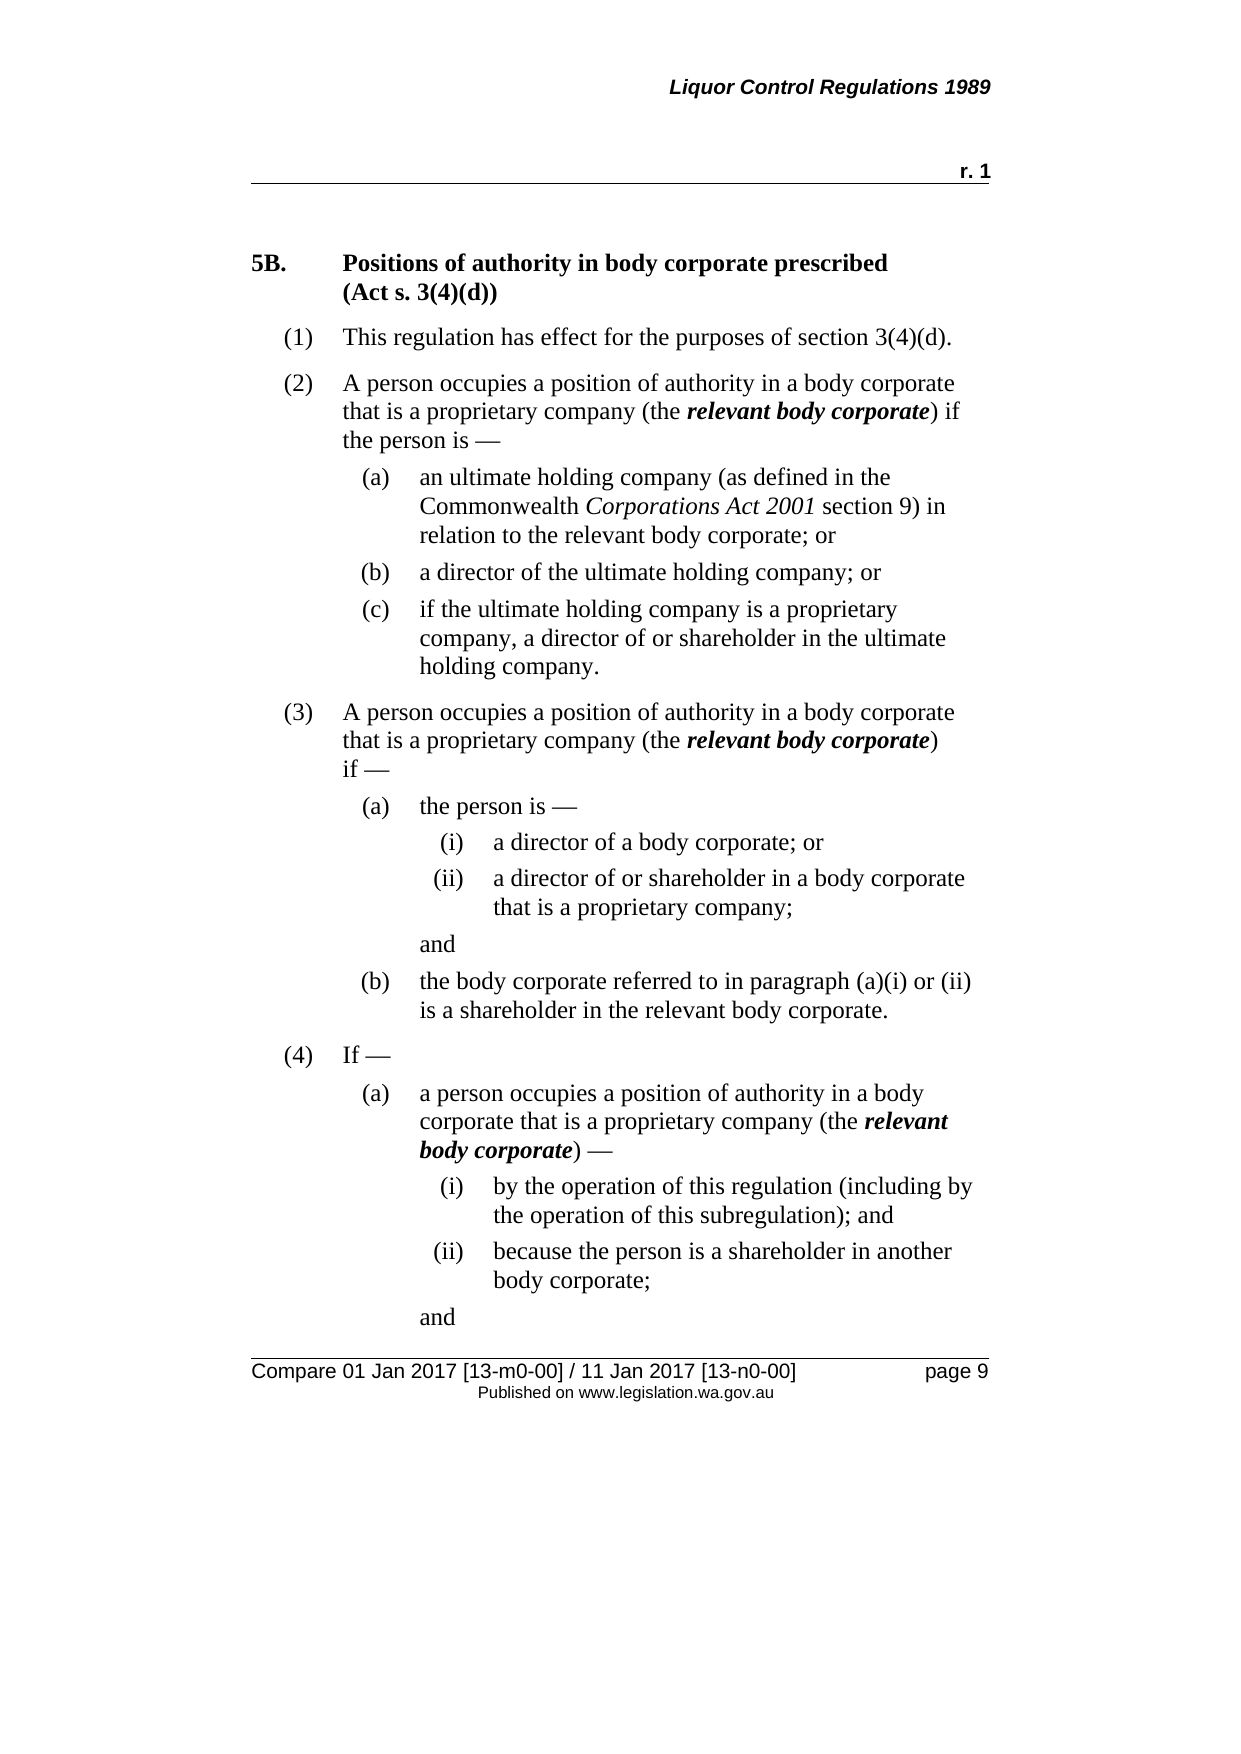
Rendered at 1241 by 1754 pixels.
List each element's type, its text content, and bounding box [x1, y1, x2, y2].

text (a) an ultimate holding company (as defined in the Commonwealth Corporations Act 2001 section 9) in relation to the relevant body corporate; or [251, 462, 989, 548]
text (2) A person occupies a position of authority in a body corporate that is a proprietary company (the relevant body corporate) if the person is — [251, 368, 989, 454]
text and [251, 1302, 989, 1331]
text (i) a director of a body corporate; or [251, 827, 989, 856]
text and [251, 929, 989, 958]
text (4) If — [251, 1041, 989, 1069]
text (ii) because the person is a shareholder in another body corporate; [251, 1236, 989, 1293]
text (b) a director of the ultimate holding company; or [251, 557, 989, 586]
text (i) by the operation of this regulation (including by the operation of this subregulation); and [251, 1171, 989, 1229]
text (a) a person occupies a position of authority in a body corporate that is a proprietary company (the relevant body corporate) — [251, 1078, 989, 1164]
text (3) A person occupies a position of authority in a body corporate that is a proprietary company (the relevant body corporate) if — [251, 697, 989, 783]
text (1) This regulation has effect for the purposes of section 3(4)(d). [251, 322, 989, 351]
text (c) if the ultimate holding company is a proprietary company, a director of or shareholder in the ultimate holding company. [251, 594, 989, 680]
text (ii) a director of or shareholder in a body corporate that is a proprietary company; [251, 863, 989, 921]
text (a) the person is — [251, 791, 989, 820]
text (b) the body corporate referred to in paragraph (a)(i) or (ii) is a shareholder in the relevant body corporate. [251, 966, 989, 1024]
subtitle 5B. Positions of authority in body corporate prescribed (Act s. 3(4)(d)) [251, 248, 989, 306]
